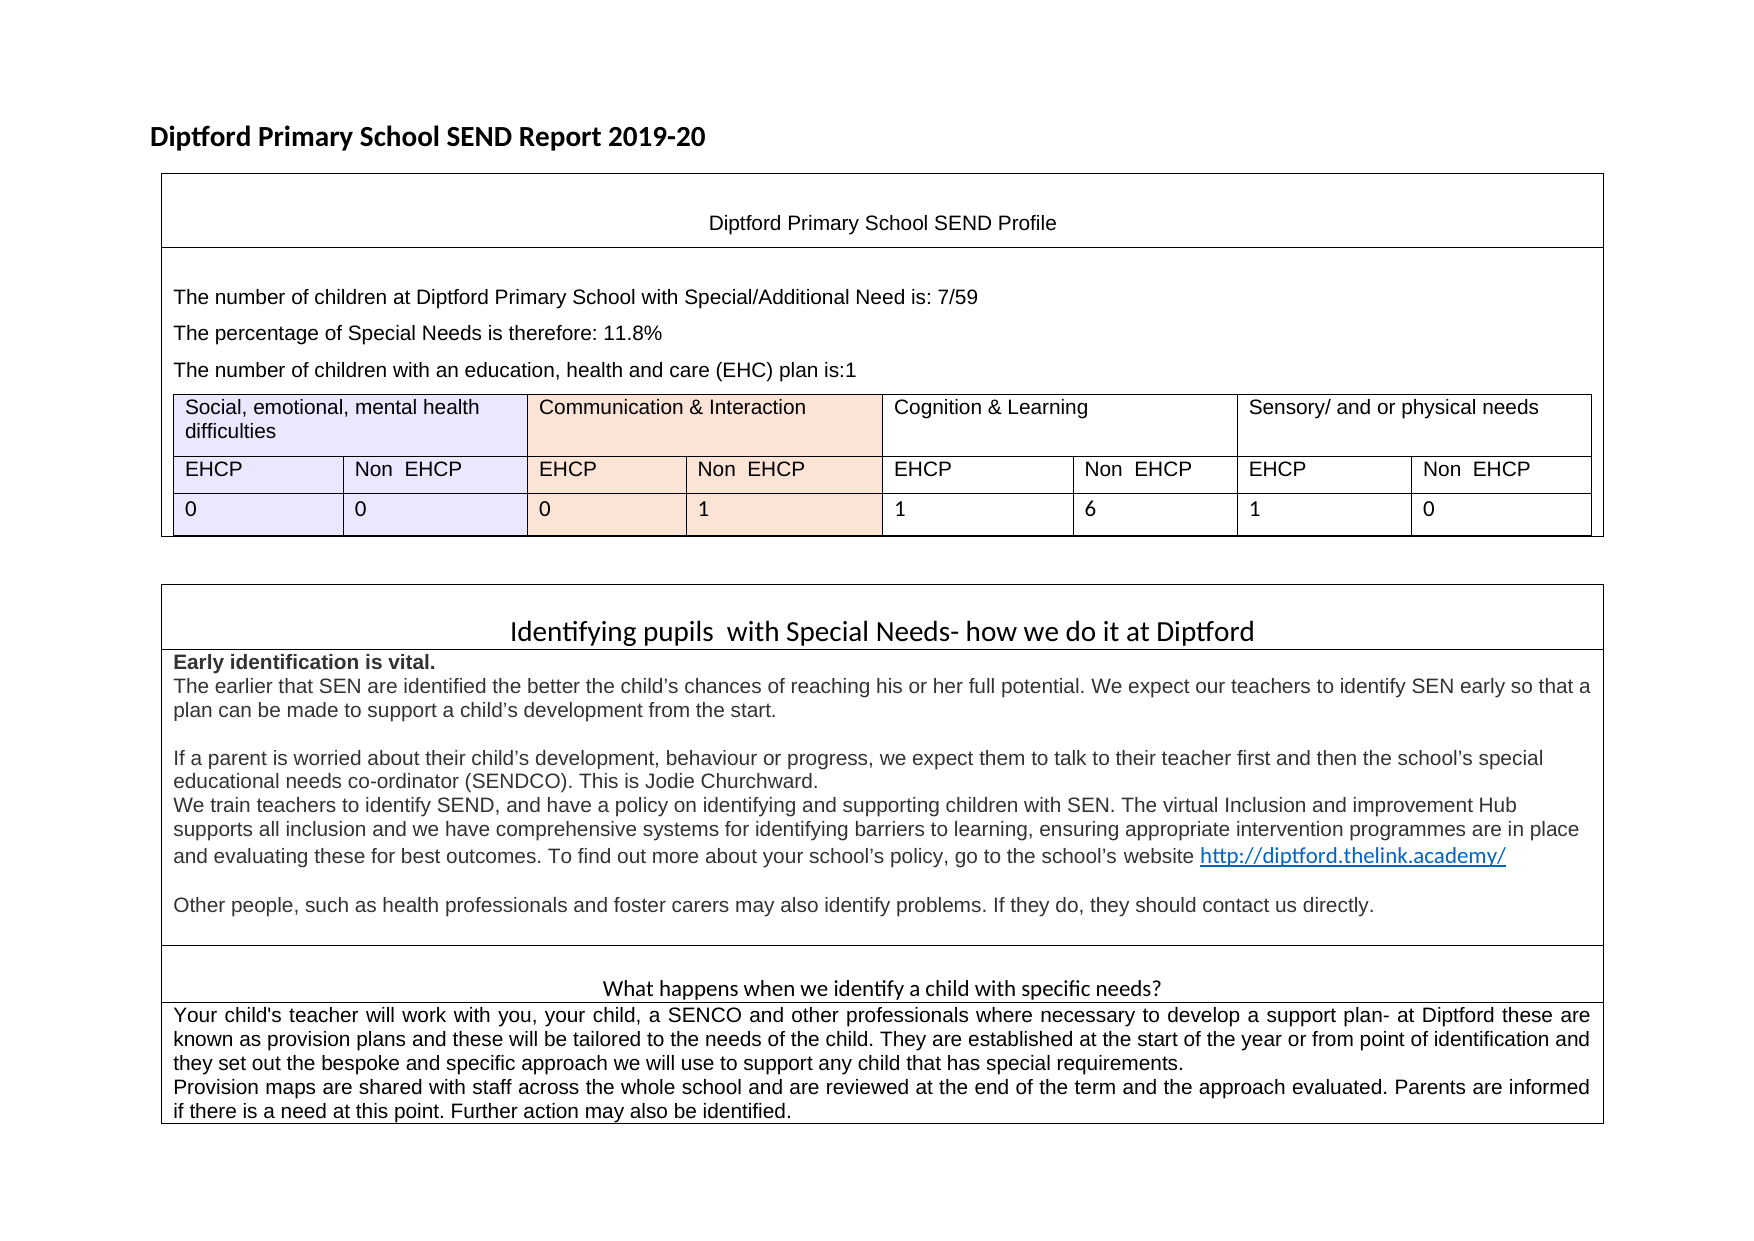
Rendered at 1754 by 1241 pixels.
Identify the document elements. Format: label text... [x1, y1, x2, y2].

table_header Diptford Primary School SEND Profile [162, 174, 1603, 247]
table_cell The number of children at Diptford Primary School with Special/Additional Need is: 7/59 The percentage of Special Needs is therefore: 11.8% The number of children with an education, health and care (EHC) plan is:1 [162, 248, 1603, 536]
table_cell Early identification is vital. The earlier that SEN are identified the better the child’s chances of reaching his or her full potential. We expect our teachers to identify SEN early so that a plan can be made to support a child’s development from the start. If a parent is worried about their child’s development, behaviour or progress, we expect them to talk to their teacher first and then the school’s special educational needs co-ordinator (SENDCO). This is Jodie Churchward. We train teachers to identify SEND, and have a policy on identifying and supporting children with SEN. The virtual Inclusion and improvement Hub supports all inclusion and we have comprehensive systems for identifying barriers to learning, ensuring appropriate intervention programmes are in place and evaluating these for best outcomes. To find out more about your school’s policy, go to the school’s website http://diptford.thelink.academy/ Other people, such as health professionals and foster carers may also identify problems. If they do, they should contact us directly. [162, 650, 1603, 945]
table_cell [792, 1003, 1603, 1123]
text Diptford Primary School SEND Report 2019-20 [150, 118, 1604, 154]
table_cell What happens when we identify a child with specific needs? [162, 946, 1603, 1002]
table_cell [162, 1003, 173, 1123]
table_header Identifying pupils with Special Needs- how we do it at Diptford [162, 585, 1603, 648]
